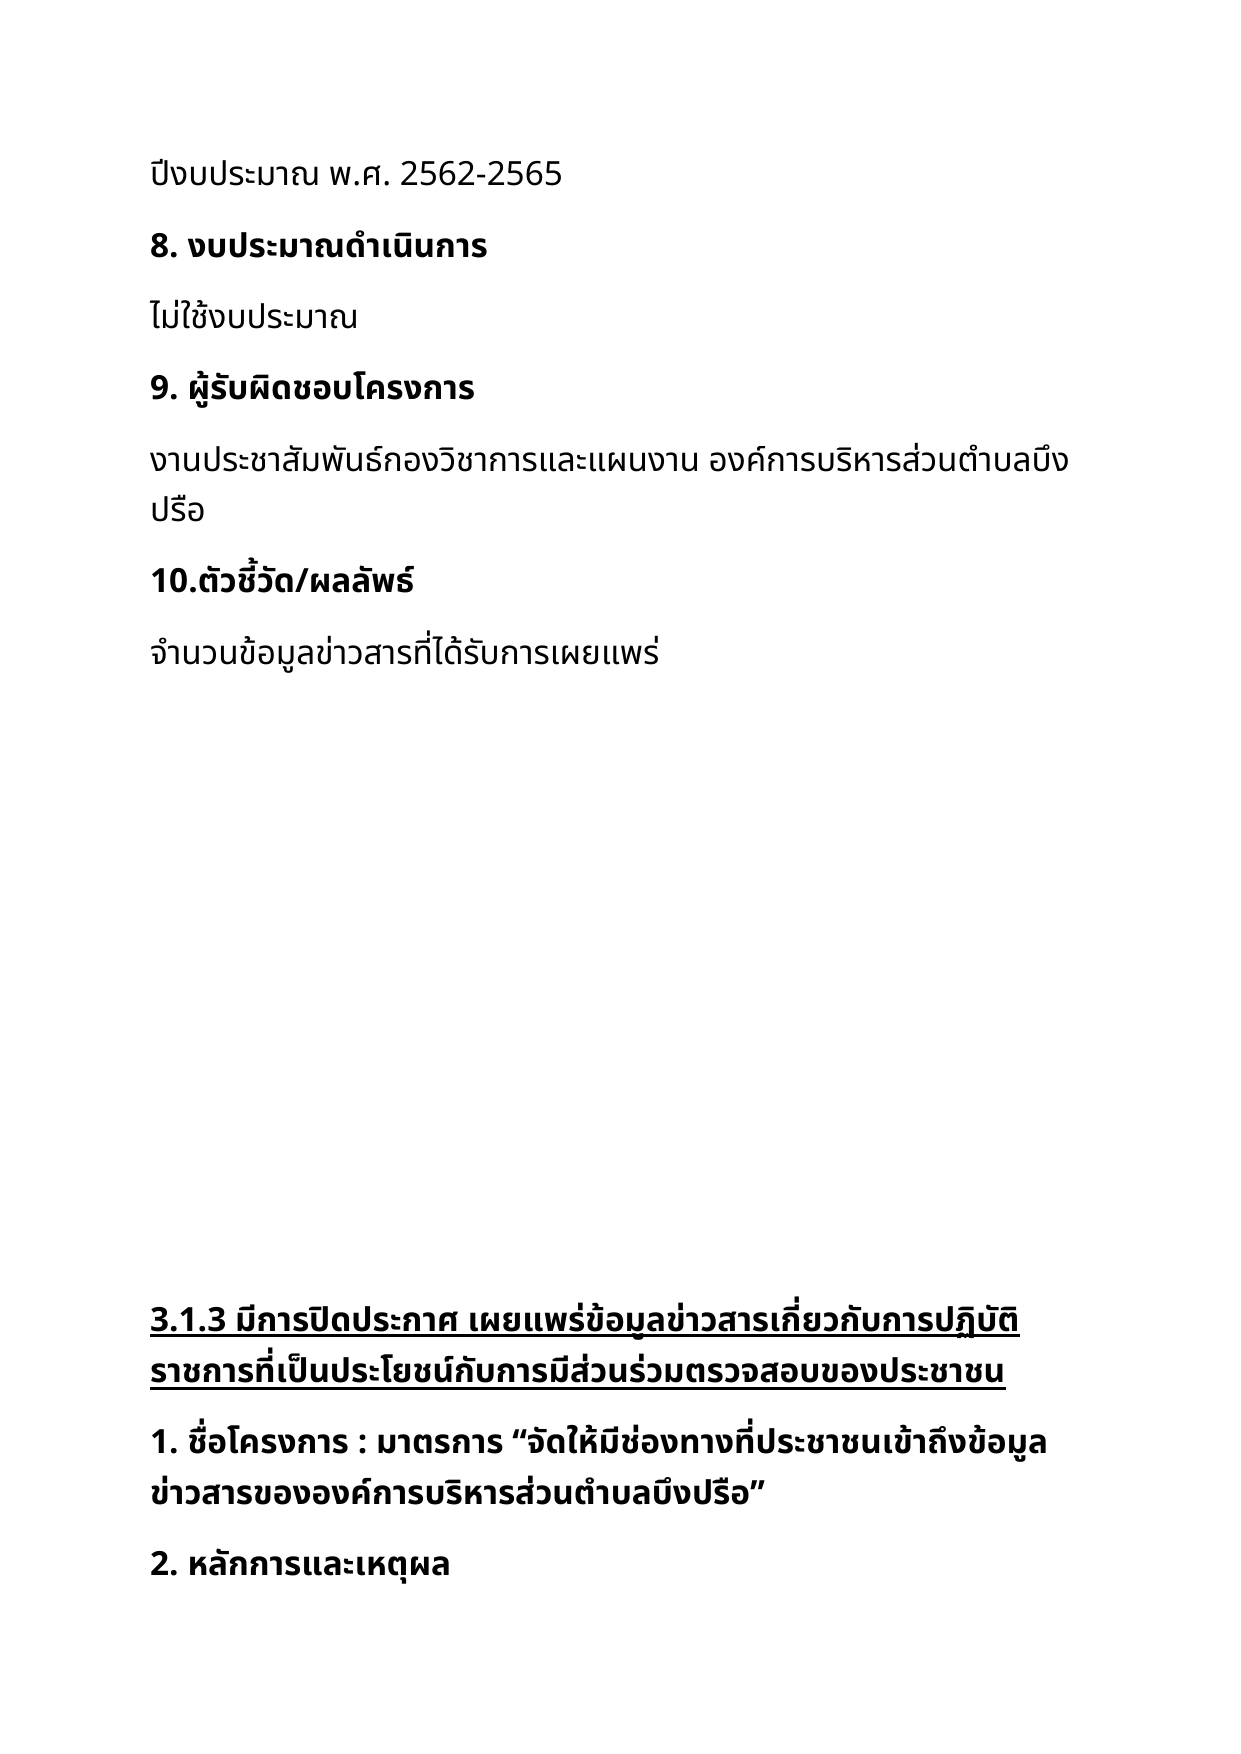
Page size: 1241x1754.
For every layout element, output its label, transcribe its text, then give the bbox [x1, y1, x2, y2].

text จำนวนข้อมูลข่าวสารที่ได้รับการเผยแพร่ [150, 629, 1090, 679]
text งานประชาสัมพันธ์กองวิชาการและแผนงาน องค์การบริหารส่วนตำบลบึงปรือ [150, 436, 1090, 536]
text ไม่ใช้งบประมาณ [150, 293, 1090, 343]
text 2. หลักการและเหตุผล [150, 1540, 1090, 1591]
text ปีงบประมาณ พ.ศ. 2562-2565 [150, 150, 1090, 201]
text 1. ชื่อโครงการ : มาตรการ “จัดให้มีช่องทางที่ประชาชนเข้าถึงข้อมูลข่าวสารขององค์การบริหารส่วนตำบลบึงปรือ” [150, 1418, 1090, 1519]
text 10.ตัวชี้วัด/ผลลัพธ์ [150, 557, 1090, 608]
text 8. งบประมาณดำเนินการ [150, 221, 1090, 272]
text 3.1.3 มีการปิดประกาศ เผยแพร่ข้อมูลข่าวสารเกี่ยวกับการปฏิบัติราชการที่เป็นประโยชน์กับการมีส่วนร่วมตรวจสอบของประชาชน [150, 1296, 1090, 1397]
text 9. ผู้รับผิดชอบโครงการ [150, 364, 1090, 415]
